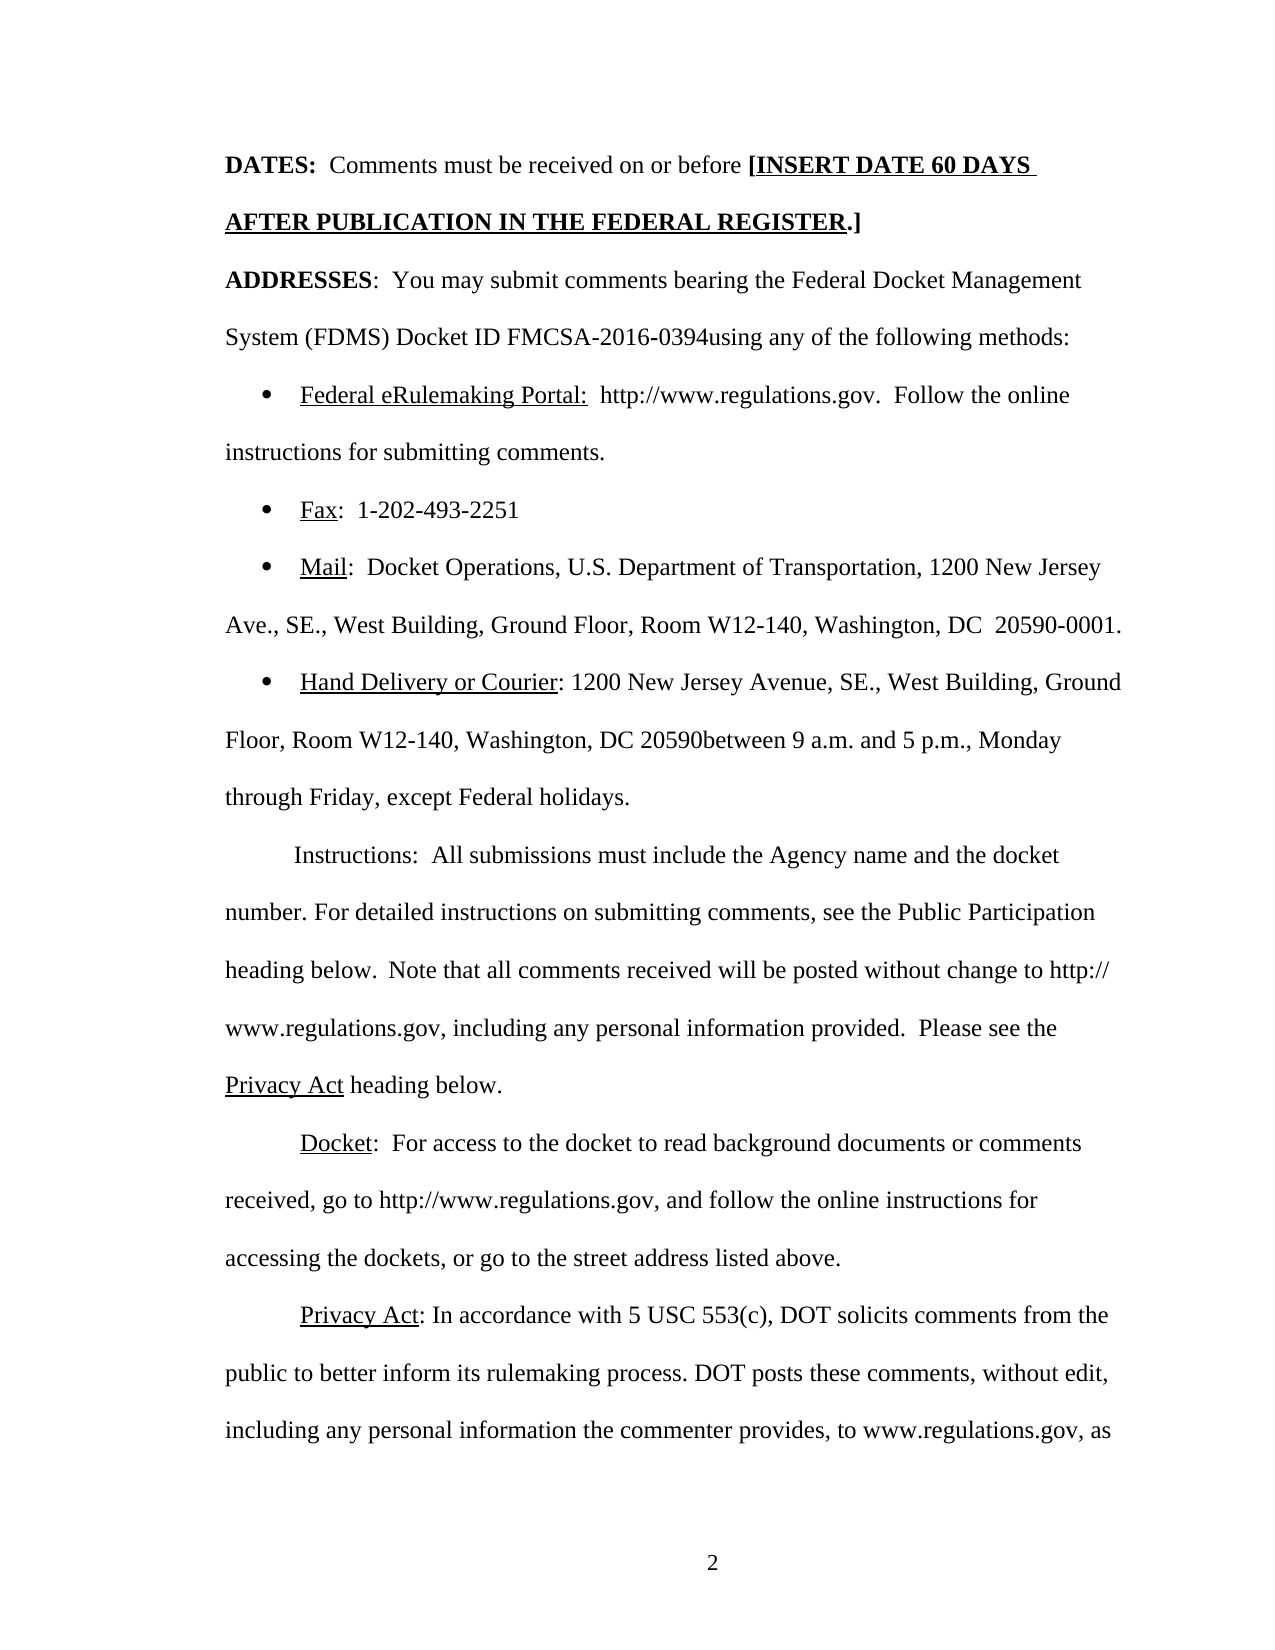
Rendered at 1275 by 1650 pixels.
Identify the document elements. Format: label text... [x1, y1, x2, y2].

text Docket: For access to the docket to read background documents or comments received, go to http://www.regulations.gov, and follow the online instructions for accessing the dockets, or go to the street address listed above. [225, 1128, 1125, 1272]
list Mail: Docket Operations, U.S. Department of Transportation, 1200 New Jersey Ave., SE., West Building, Ground Floor, Room W12-140, Washington, DC 20590-0001. [225, 552, 1125, 639]
text Instructions: All submissions must include the Agency name and the docket number. For detailed instructions on submitting comments, see the Public Participation heading below. Note that all comments received will be posted without change to http:// www.regulations.gov, including any personal information provided. Please see the Privacy Act heading below. [225, 840, 1125, 1099]
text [225, 1300, 1125, 1444]
text DATES: Comments must be received on or before [INSERT DATE 60 DAYS AFTER PUBLICATION IN THE FEDERAL REGISTER.] [225, 150, 1116, 236]
text ADDRESSES: You may submit comments bearing the Federal Docket Management System (FDMS) Docket ID FMCSA-2016-0394using any of the following methods: [225, 265, 1125, 351]
list Fax: 1-202-493-2251 [262, 495, 1125, 524]
list Federal eRulemaking Portal: http://www.regulations.gov. Follow the online instructions for submitting comments. [225, 380, 1125, 466]
list Hand Delivery or Courier: 1200 New Jersey Avenue, SE., West Building, Ground Floor, Room W12-140, Washington, DC 20590between 9 a.m. and 5 p.m., Monday through Friday, except Federal holidays. [225, 667, 1125, 811]
